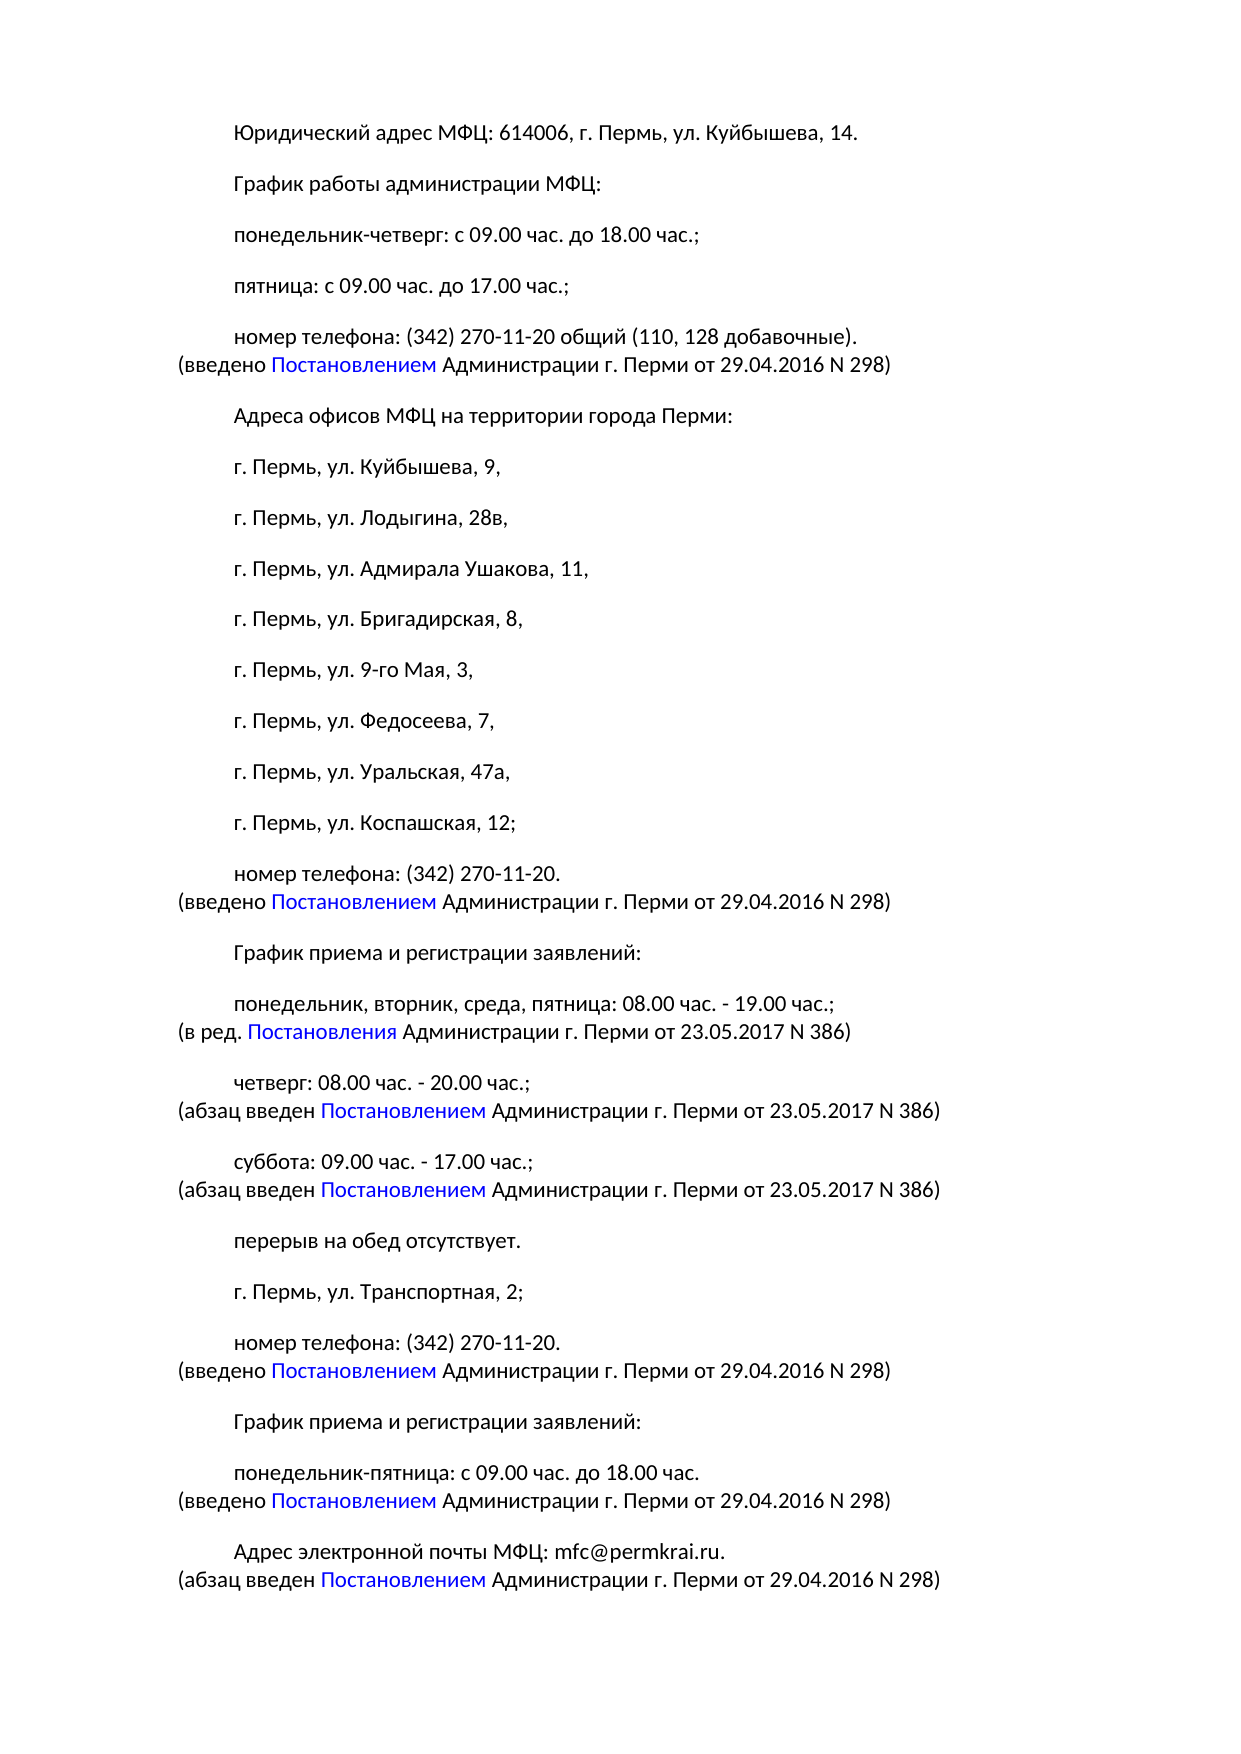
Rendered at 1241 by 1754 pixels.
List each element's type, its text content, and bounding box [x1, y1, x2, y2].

text График приема и регистрации заявлений: [177, 938, 1152, 966]
text пятница: с 09.00 час. до 17.00 час.; [177, 271, 1152, 299]
text понедельник-пятница: с 09.00 час. до 18.00 час. [177, 1458, 1152, 1486]
text г. Пермь, ул. Адмирала Ушакова, 11, [177, 554, 1152, 582]
text (введено Постановлением Администрации г. Перми от 29.04.2016 N 298) [177, 350, 1152, 378]
text г. Пермь, ул. Федосеева, 7, [177, 706, 1152, 734]
text (введено Постановлением Администрации г. Перми от 29.04.2016 N 298) [177, 887, 1152, 915]
text г. Пермь, ул. Транспортная, 2; [177, 1277, 1152, 1305]
text номер телефона: (342) 270-11-20 общий (110, 128 добавочные). [177, 322, 1152, 350]
text перерыв на обед отсутствует. [177, 1226, 1152, 1254]
text (введено Постановлением Администрации г. Перми от 29.04.2016 N 298) [177, 1356, 1152, 1384]
text (абзац введен Постановлением Администрации г. Перми от 23.05.2017 N 386) [177, 1096, 1152, 1124]
text График приема и регистрации заявлений: [177, 1407, 1152, 1435]
text г. Пермь, ул. Куйбышева, 9, [177, 452, 1152, 480]
text (введено Постановлением Администрации г. Перми от 29.04.2016 N 298) [177, 1486, 1152, 1514]
text понедельник, вторник, среда, пятница: 08.00 час. - 19.00 час.; [177, 989, 1152, 1017]
text (в ред. Постановления Администрации г. Перми от 23.05.2017 N 386) [177, 1017, 1152, 1045]
text Юридический адрес МФЦ: 614006, г. Пермь, ул. Куйбышева, 14. [177, 118, 1152, 146]
text г. Пермь, ул. Бригадирская, 8, [177, 604, 1152, 633]
text Адреса офисов МФЦ на территории города Перми: [177, 401, 1152, 429]
text четверг: 08.00 час. - 20.00 час.; [177, 1068, 1152, 1096]
text г. Пермь, ул. Лодыгина, 28в, [177, 503, 1152, 531]
text Адрес электронной почты МФЦ: mfc@permkrai.ru. [177, 1537, 1152, 1565]
text суббота: 09.00 час. - 17.00 час.; [177, 1147, 1152, 1175]
text понедельник-четверг: с 09.00 час. до 18.00 час.; [177, 220, 1152, 248]
text (абзац введен Постановлением Администрации г. Перми от 23.05.2017 N 386) [177, 1175, 1152, 1203]
text г. Пермь, ул. Уральская, 47а, [177, 757, 1152, 785]
text номер телефона: (342) 270-11-20. [177, 859, 1152, 887]
text График работы администрации МФЦ: [177, 169, 1152, 197]
text г. Пермь, ул. Коспашская, 12; [177, 808, 1152, 836]
text номер телефона: (342) 270-11-20. [177, 1328, 1152, 1356]
text г. Пермь, ул. 9-го Мая, 3, [177, 656, 1152, 683]
text (абзац введен Постановлением Администрации г. Перми от 29.04.2016 N 298) [177, 1565, 1152, 1593]
